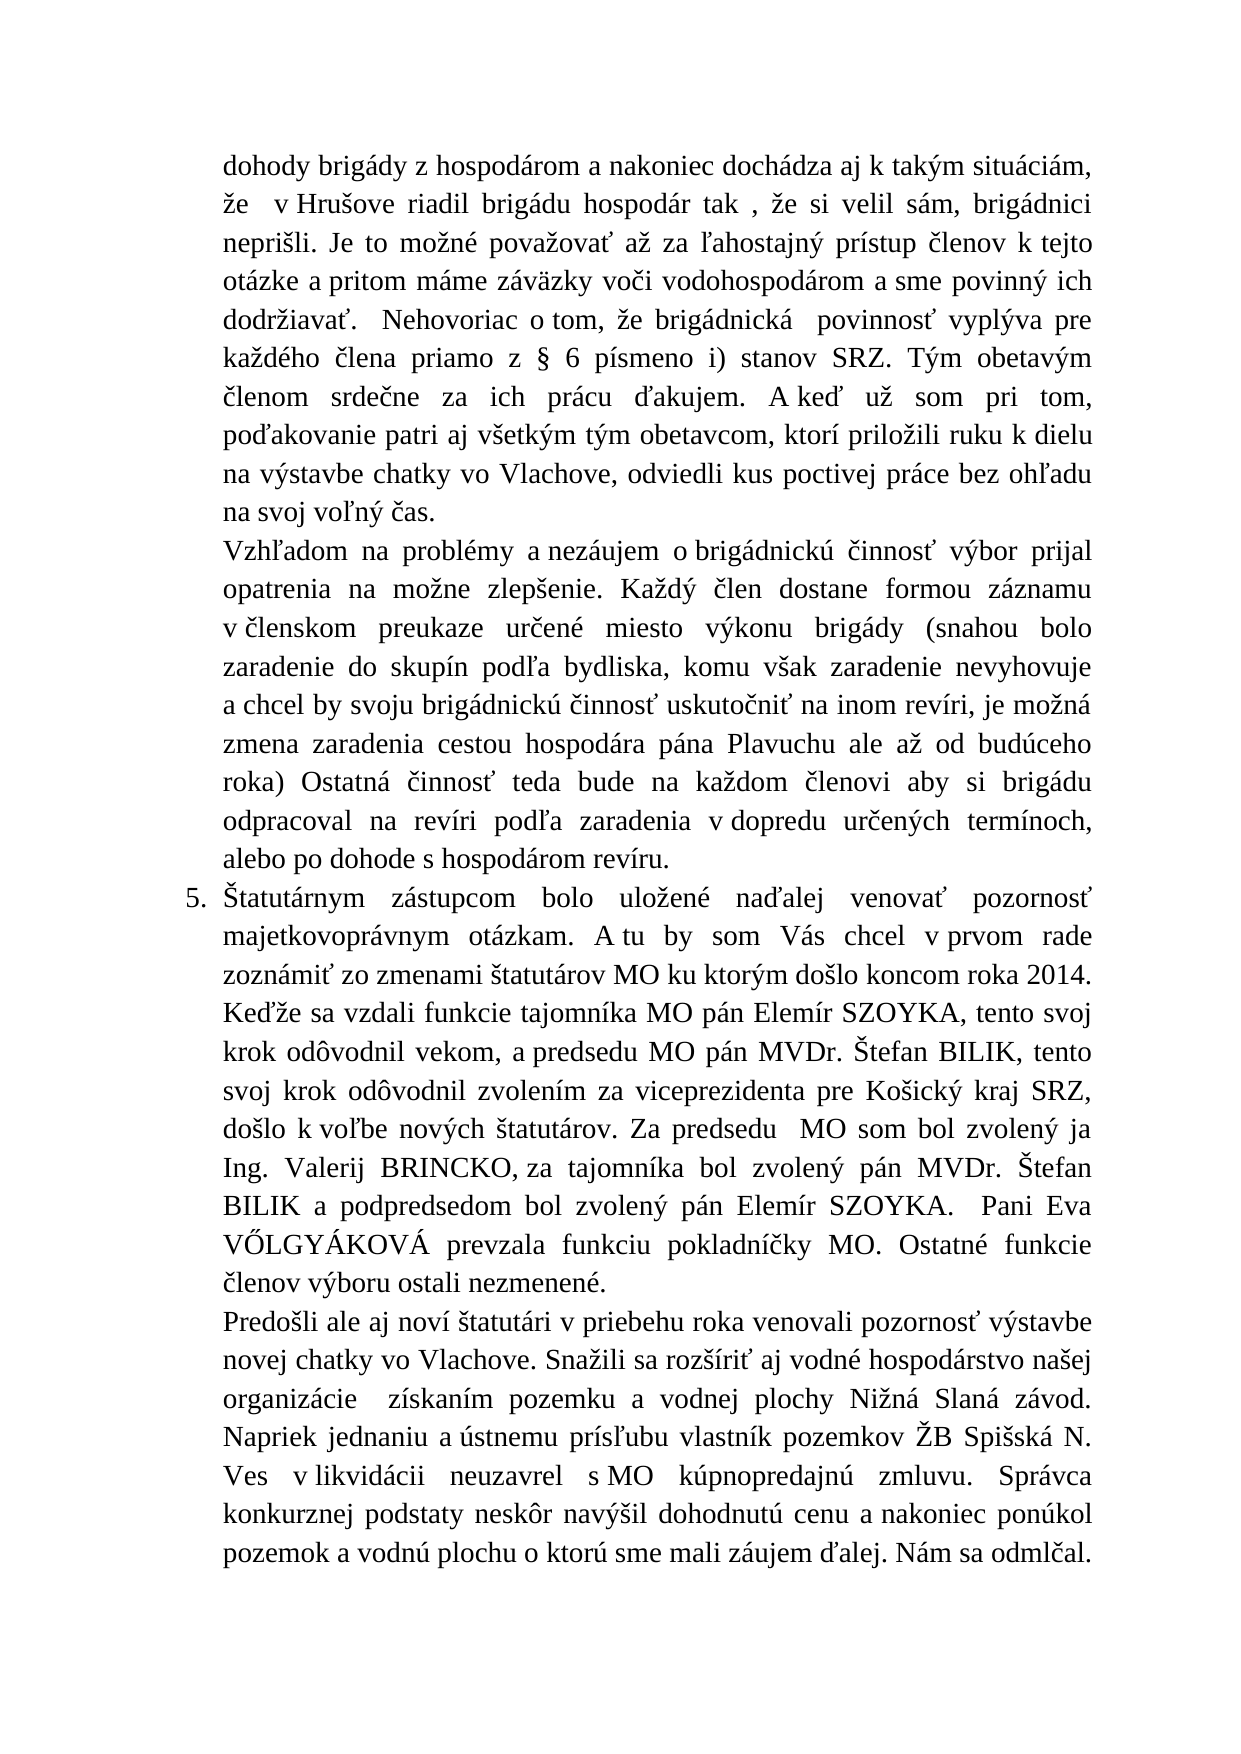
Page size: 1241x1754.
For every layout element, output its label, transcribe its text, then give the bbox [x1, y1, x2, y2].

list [185, 148, 1093, 528]
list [223, 1304, 1093, 1569]
list Vzhľadom na problémy a nezáujem o brigádnickú činnosť výbor prijal opatrenia na možne zlepšenie. Každý člen dostane formou záznamu v členskom preukaze určené miesto výkonu brigády (snahou bolo zaradenie do skupín podľa bydliska, komu však zaradenie nevyhovuje a chcel by svoju brigádnickú činnosť uskutočniť na inom revíri, je možná zmena zaradenia cestou hospodára pána Plavuchu ale až od budúceho roka) Ostatná činnosť teda bude na každom členovi aby si brigádu odpracoval na revíri podľa zaradenia v dopredu určených termínoch, alebo po dohode s hospodárom revíru. [223, 533, 1093, 875]
list Štatutárnym zástupcom bolo uložené naďalej venovať pozornosť majetkovoprávnym otázkam. A tu by som Vás chcel v prvom rade zoznámiť zo zmenami štatutárov MO ku ktorým došlo koncom roka 2014. Keďže sa vzdali funkcie tajomníka MO pán Elemír SZOYKA, tento svoj krok odôvodnil vekom, a predsedu MO pán MVDr. Štefan BILIK, tento svoj krok odôvodnil zvolením za viceprezidenta pre Košický kraj SRZ, došlo k voľbe nových štatutárov. Za predsedu MO som bol zvolený ja Ing. Valerij BRINCKO, za tajomníka bol zvolený pán MVDr. Štefan BILIK a podpredsedom bol zvolený pán Elemír SZOYKA. Pani Eva VŐLGYÁKOVÁ prevzala funkciu pokladníčky MO. Ostatné funkcie členov výboru ostali nezmenené. [185, 880, 1093, 1299]
